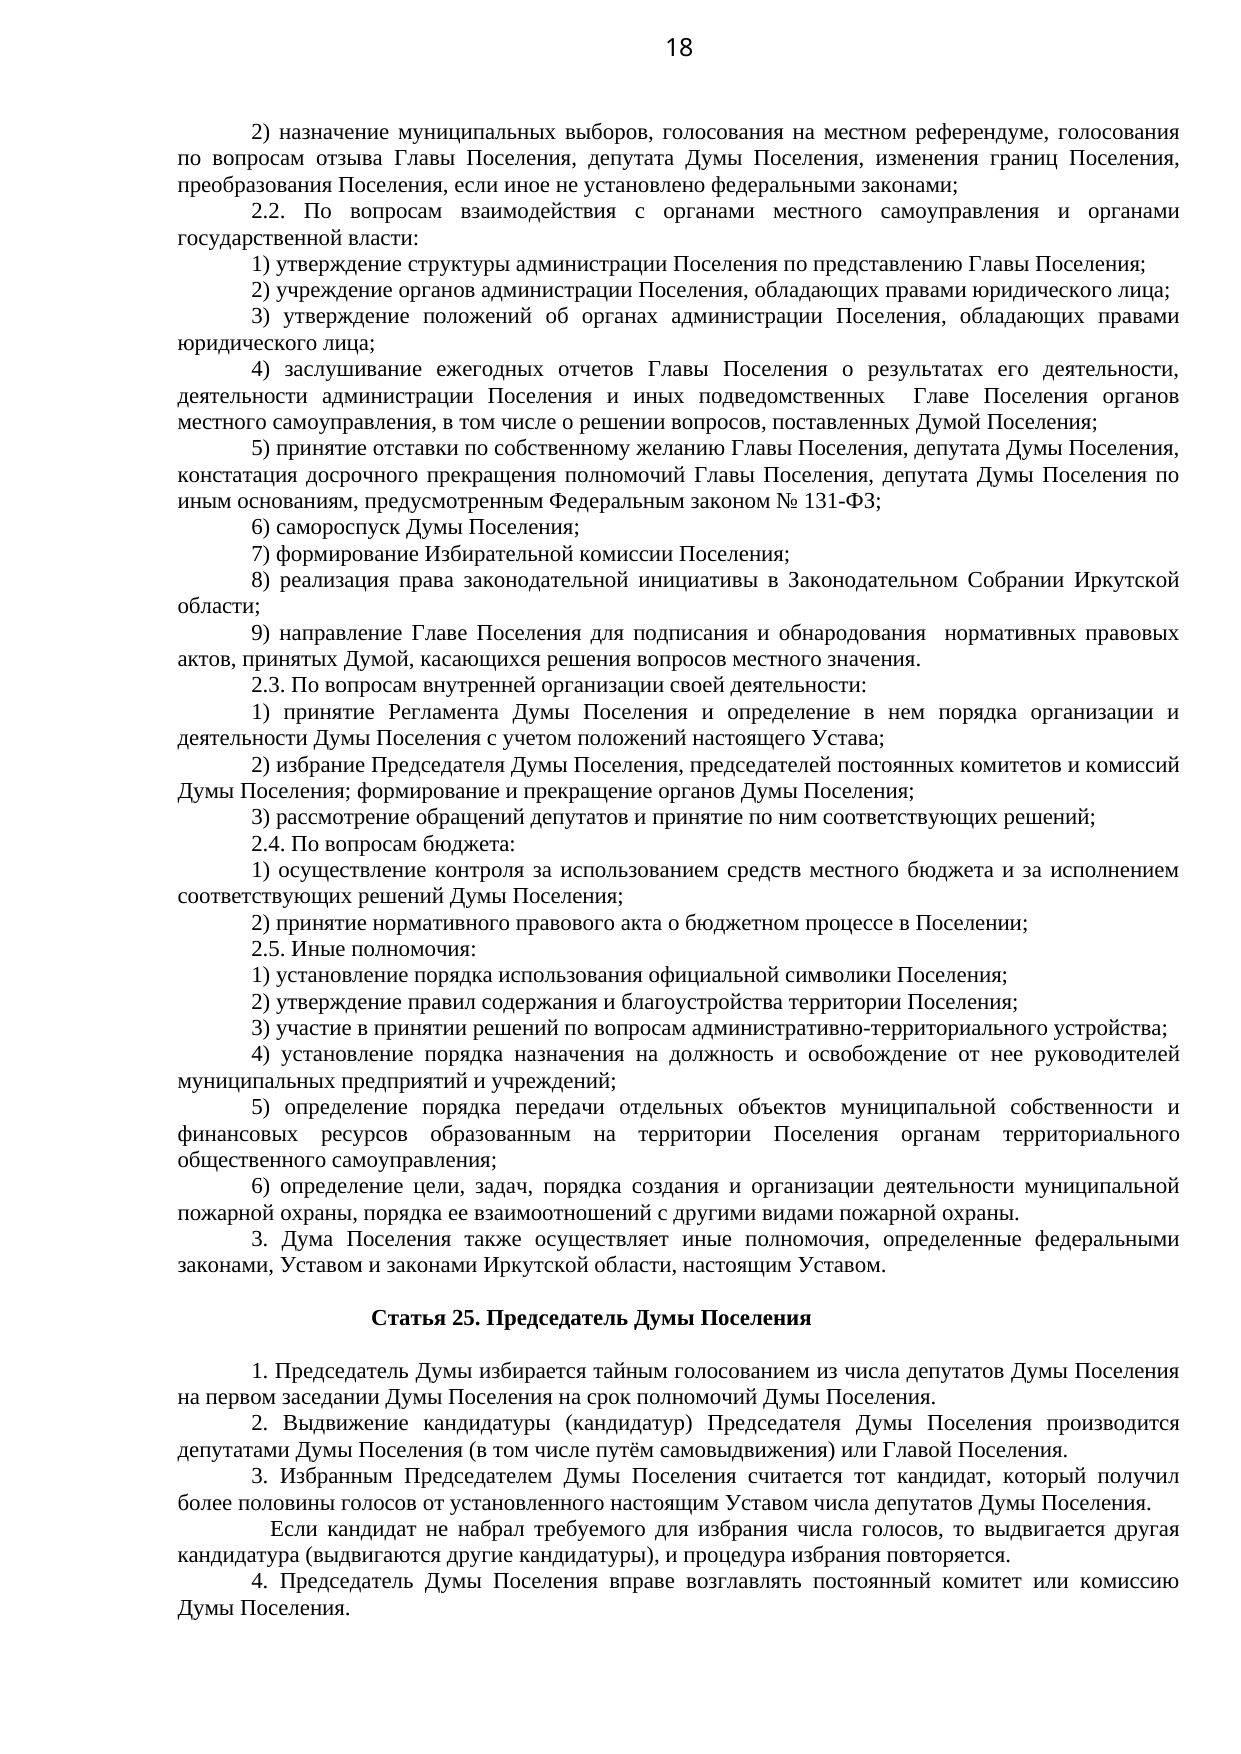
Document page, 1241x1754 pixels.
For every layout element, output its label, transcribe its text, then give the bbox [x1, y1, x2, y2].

text 4) заслушивание ежегодных отчетов Главы Поселения о результатах его деятельности, деятельности администрации Поселения и иных подведомственных Главе Поселения органов местного самоуправления, в том числе о решении вопросов, поставленных Думой Поселения; [177, 355, 1181, 434]
text 3. Дума Поселения также осуществляет иные полномочия, определенные федеральными законами, Уставом и законами Иркутской области, настоящим Уставом. [177, 1225, 1181, 1278]
text 2.3. По вопросам внутренней организации своей деятельности: [177, 672, 1181, 698]
text 4) установление порядка назначения на должность и освобождение от нее руководителей муниципальных предприятий и учреждений; [177, 1041, 1181, 1093]
text 2) принятие нормативного правового акта о бюджетном процессе в Поселении; [177, 909, 1181, 935]
text 1) осуществление контроля за использованием средств местного бюджета и за исполнением соответствующих решений Думы Поселения; [177, 856, 1181, 909]
text 1) установление порядка использования официальной символики Поселения; [177, 961, 1181, 988]
text 5) определение порядка передачи отдельных объектов муниципальной собственности и финансовых ресурсов образованным на территории Поселения органам территориального общественного самоуправления; [177, 1093, 1181, 1172]
text Если кандидат не набрал требуемого для избрания числа голосов, то выдвигается другая кандидатура (выдвигаются другие кандидатуры), и процедура избрания повторяется. [177, 1515, 1181, 1568]
text 2. Выдвижение кандидатуры (кандидатур) Председателя Думы Поселения производится депутатами Думы Поселения (в том числе путём самовыдвижения) или Главой Поселения. [177, 1409, 1181, 1462]
text 3) утверждение положений об органах администрации Поселения, обладающих правами юридического лица; [177, 303, 1181, 355]
text 2.2. По вопросам взаимодействия с органами местного самоуправления и органами государственной власти: [177, 197, 1181, 250]
text 1) утверждение структуры администрации Поселения по представлению Главы Поселения; [177, 250, 1181, 276]
text 4. Председатель Думы Поселения вправе возглавлять постоянный комитет или комиссию Думы Поселения. [177, 1568, 1181, 1620]
text 5) принятие отставки по собственному желанию Главы Поселения, депутата Думы Поселения, констатация досрочного прекращения полномочий Главы Поселения, депутата Думы Поселения по иным основаниям, предусмотренным Федеральным законом № 131-ФЗ; [177, 434, 1181, 513]
text 2.4. По вопросам бюджета: [177, 830, 1181, 856]
text Статья 25. Председатель Думы Поселения [177, 1304, 1181, 1330]
text 1. Председатель Думы избирается тайным голосованием из числа депутатов Думы Поселения на первом заседании Думы Поселения на срок полномочий Думы Поселения. [177, 1357, 1181, 1409]
text 9) направление Главе Поселения для подписания и обнародования нормативных правовых актов, принятых Думой, касающихся решения вопросов местного значения. [177, 619, 1181, 672]
text 7) формирование Избирательной комиссии Поселения; [177, 540, 1181, 566]
text 2.5. Иные полномочия: [177, 935, 1181, 961]
text 2) избрание Председателя Думы Поселения, председателей постоянных комитетов и комиссий Думы Поселения; формирование и прекращение органов Думы Поселения; [177, 751, 1181, 803]
text 6) определение цели, задач, порядка создания и организации деятельности муниципальной пожарной охраны, порядка ее взаимоотношений с другими видами пожарной охраны. [177, 1172, 1181, 1225]
text 3. Избранным Председателем Думы Поселения считается тот кандидат, который получил более половины голосов от установленного настоящим Уставом числа депутатов Думы Поселения. [177, 1462, 1181, 1515]
text 8) реализация права законодательной инициативы в Законодательном Собрании Иркутской области; [177, 566, 1181, 619]
text 1) принятие Регламента Думы Поселения и определение в нем порядка организации и деятельности Думы Поселения с учетом положений настоящего Устава; [177, 698, 1181, 751]
text 6) самороспуск Думы Поселения; [177, 513, 1181, 540]
text 2) учреждение органов администрации Поселения, обладающих правами юридического лица; [177, 276, 1181, 303]
text 2) назначение муниципальных выборов, голосования на местном референдуме, голосования по вопросам отзыва Главы Поселения, депутата Думы Поселения, изменения границ Поселения, преобразования Поселения, если иное не установлено федеральными законами; [177, 118, 1181, 197]
text 3) рассмотрение обращений депутатов и принятие по ним соответствующих решений; [177, 803, 1181, 830]
text 2) утверждение правил содержания и благоустройства территории Поселения; [177, 988, 1181, 1014]
text 3) участие в принятии решений по вопросам административно-территориального устройства; [177, 1014, 1181, 1041]
